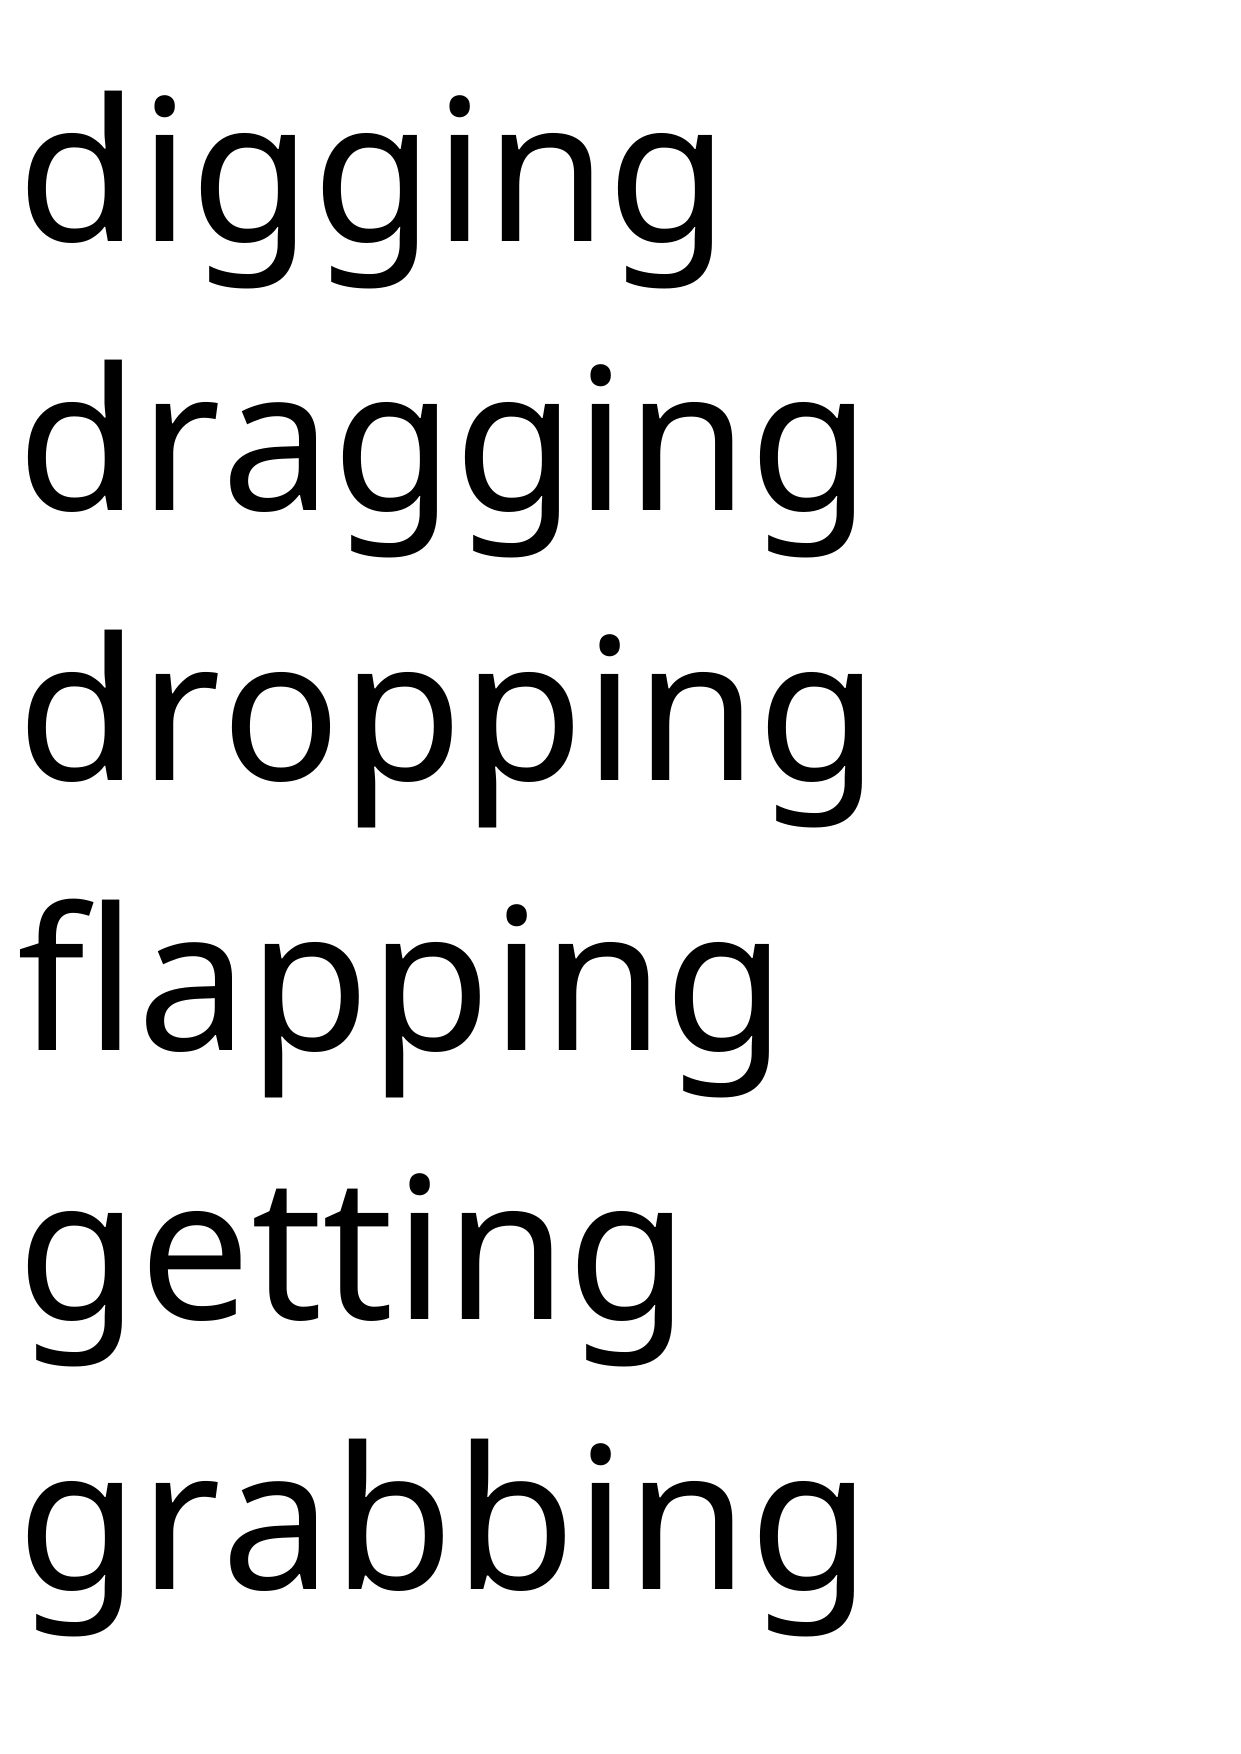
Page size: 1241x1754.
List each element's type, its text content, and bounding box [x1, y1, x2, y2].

text grabbing [18, 1377, 1221, 1647]
text digging [18, 29, 1221, 299]
text dragging [18, 299, 1221, 569]
text getting [18, 1108, 1221, 1377]
text flapping [18, 838, 1221, 1108]
text dropping [18, 569, 1221, 838]
